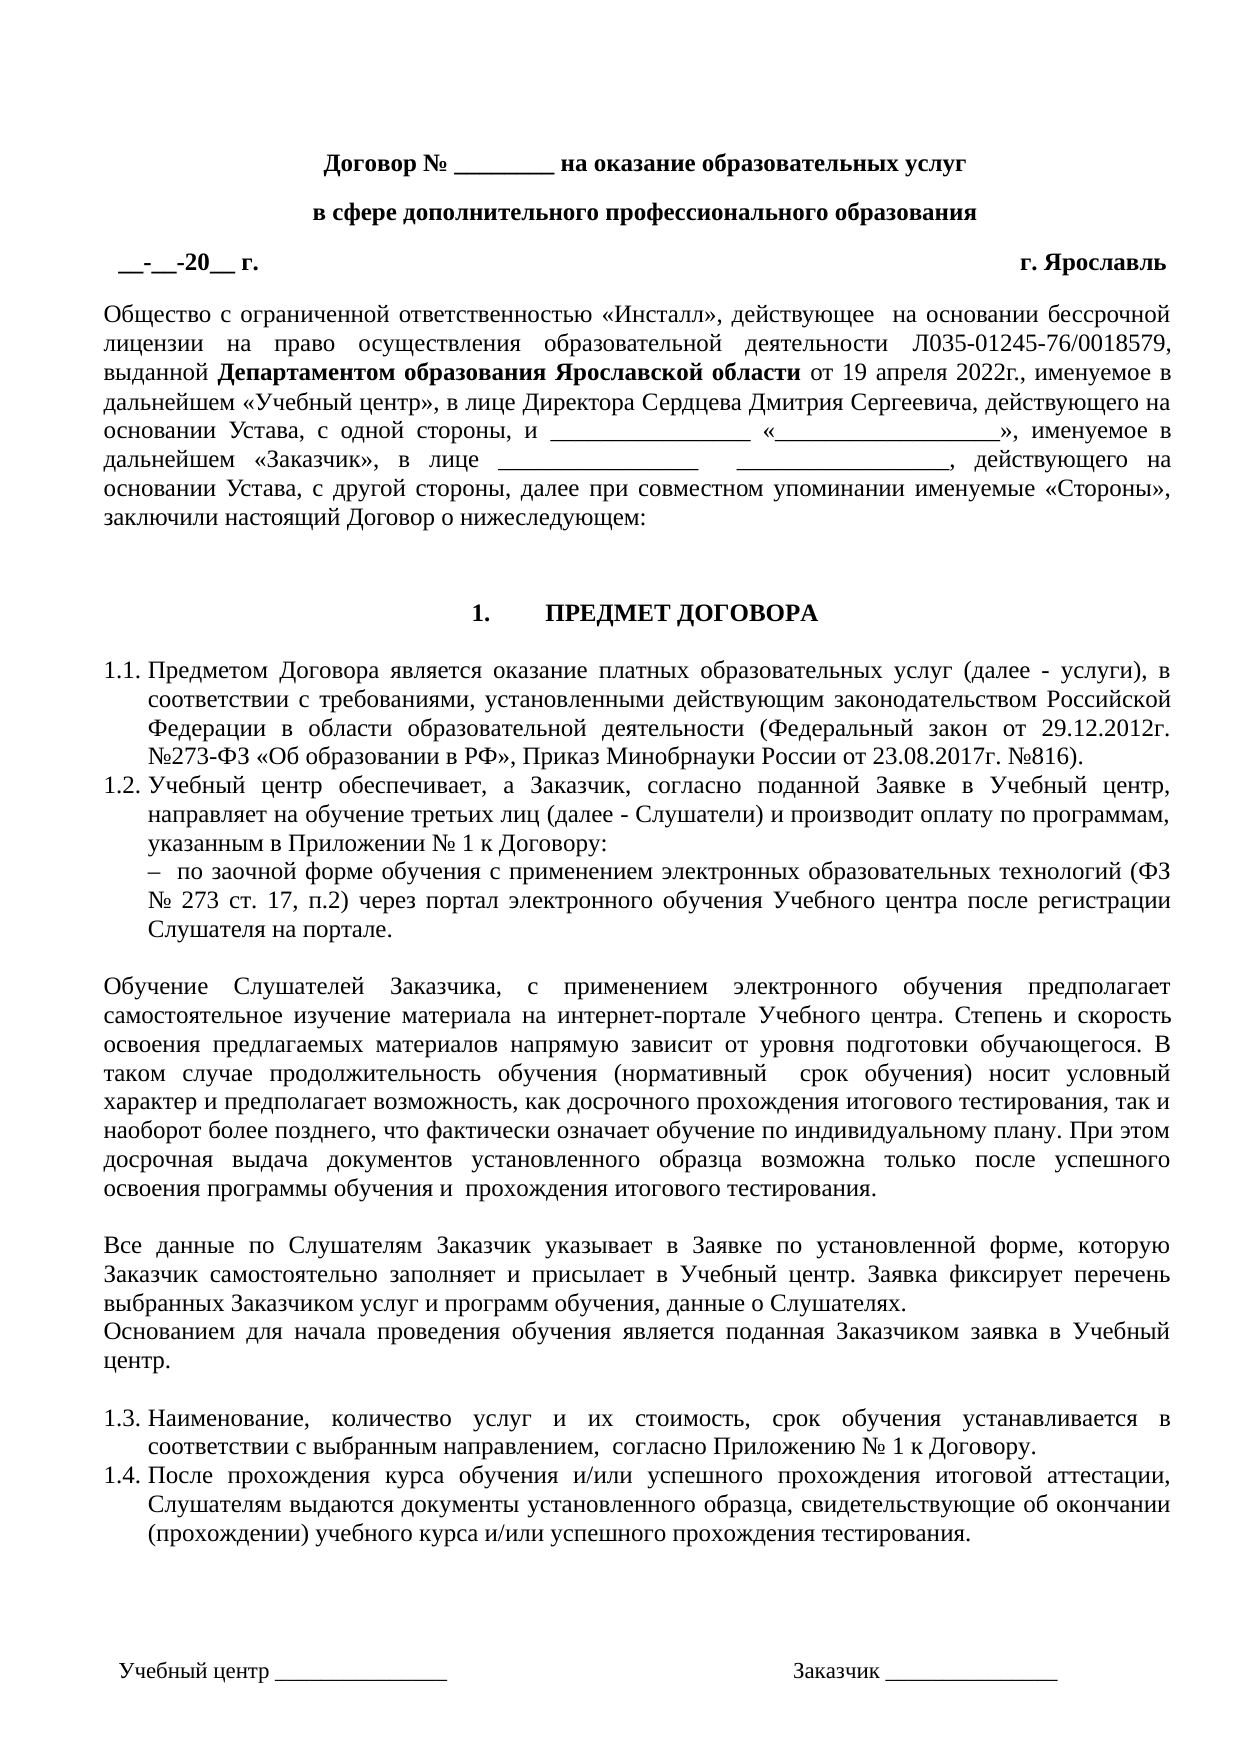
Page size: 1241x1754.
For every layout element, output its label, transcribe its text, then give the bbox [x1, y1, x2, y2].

list Наименование, количество услуг и их стоимость, срок обучения устанавливается в соответствии с выбранным направлением, согласно Приложению № 1 к Договору. [103, 1403, 1172, 1460]
text Основанием для начала проведения обучения является поданная Заказчиком заявка в Учебный центр. [103, 1316, 1172, 1374]
list Предметом Договора является оказание платных образовательных услуг (далее - услуги), в соответствии с требованиями, установленными действующим законодательством Российской Федерации в области образовательной деятельности (Федеральный закон от 29.12.2012г. №273-ФЗ «Об образовании в РФ», Приказ Минобрнауки России от 23.08.2017г. №816). [103, 655, 1172, 770]
table_header г. Ярославль [646, 247, 1178, 276]
text Договор № ________ на оказание образовательных услуг [118, 148, 1172, 176]
list Учебный центр обеспечивает, а Заказчик, согласно поданной Заявке в Учебный центр, направляет на обучение третьих лиц (далее - Слушатели) и производит оплату по программам, указанным в Приложении № 1 к Договору: [103, 770, 1172, 856]
table_header __-__-20__ г. [107, 247, 646, 276]
list ПРЕДМЕТ ДОГОВОРА [118, 598, 1172, 626]
list После прохождения курса обучения и/или успешного прохождения итоговой аттестации, Слушателям выдаются документы установленного образца, свидетельствующие об окончании (прохождении) учебного курса и/или успешного прохождения тестирования. [103, 1460, 1172, 1546]
text Общество с ограниченной ответственностью «Инсталл», действующее на основании бессрочной лицензии на право осуществления образовательной деятельности Л035-01245-76/0018579, выданной Департаментом образования Ярославской области от 19 апреля 2022г., именуемое в дальнейшем «Учебный центр», в лице Директора Сердцева Дмитрия Сергеевича, действующего на основании Устава, с одной стороны, и ________________ «__________________», именуемое в дальнейшем «Заказчик», в лице ________________ _________________, действующего на основании Устава, с другой стороны, далее при совместном упоминании именуемые «Стороны», заключили настоящий Договор о нижеследующем: [103, 299, 1172, 531]
text – по заочной форме обучения с применением электронных образовательных технологий (ФЗ № 273 ст. 17, п.2) через портал электронного обучения Учебного центра после регистрации Слушателя на портале. [148, 856, 1172, 943]
text в сфере дополнительного профессионального образования [118, 197, 1172, 226]
text Обучение Слушателей Заказчика, с применением электронного обучения предполагает самостоятельное изучение материала на интернет-портале Учебного центра. Степень и скорость освоения предлагаемых материалов напрямую зависит от уровня подготовки обучающегося. В таком случае продолжительность обучения (нормативный срок обучения) носит условный характер и предполагает возможность, как досрочного прохождения итогового тестирования, так и наоборот более позднего, что фактически означает обучение по индивидуальному плану. При этом досрочная выдача документов установленного образца возможна только после успешного освоения программы обучения и прохождения итогового тестирования. [103, 971, 1172, 1201]
text Все данные по Слушателям Заказчик указывает в Заявке по установленной форме, которую Заказчик самостоятельно заполняет и присылает в Учебный центр. Заявка фиксирует перечень выбранных Заказчиком услуг и программ обучения, данные о Слушателях. [103, 1230, 1172, 1316]
